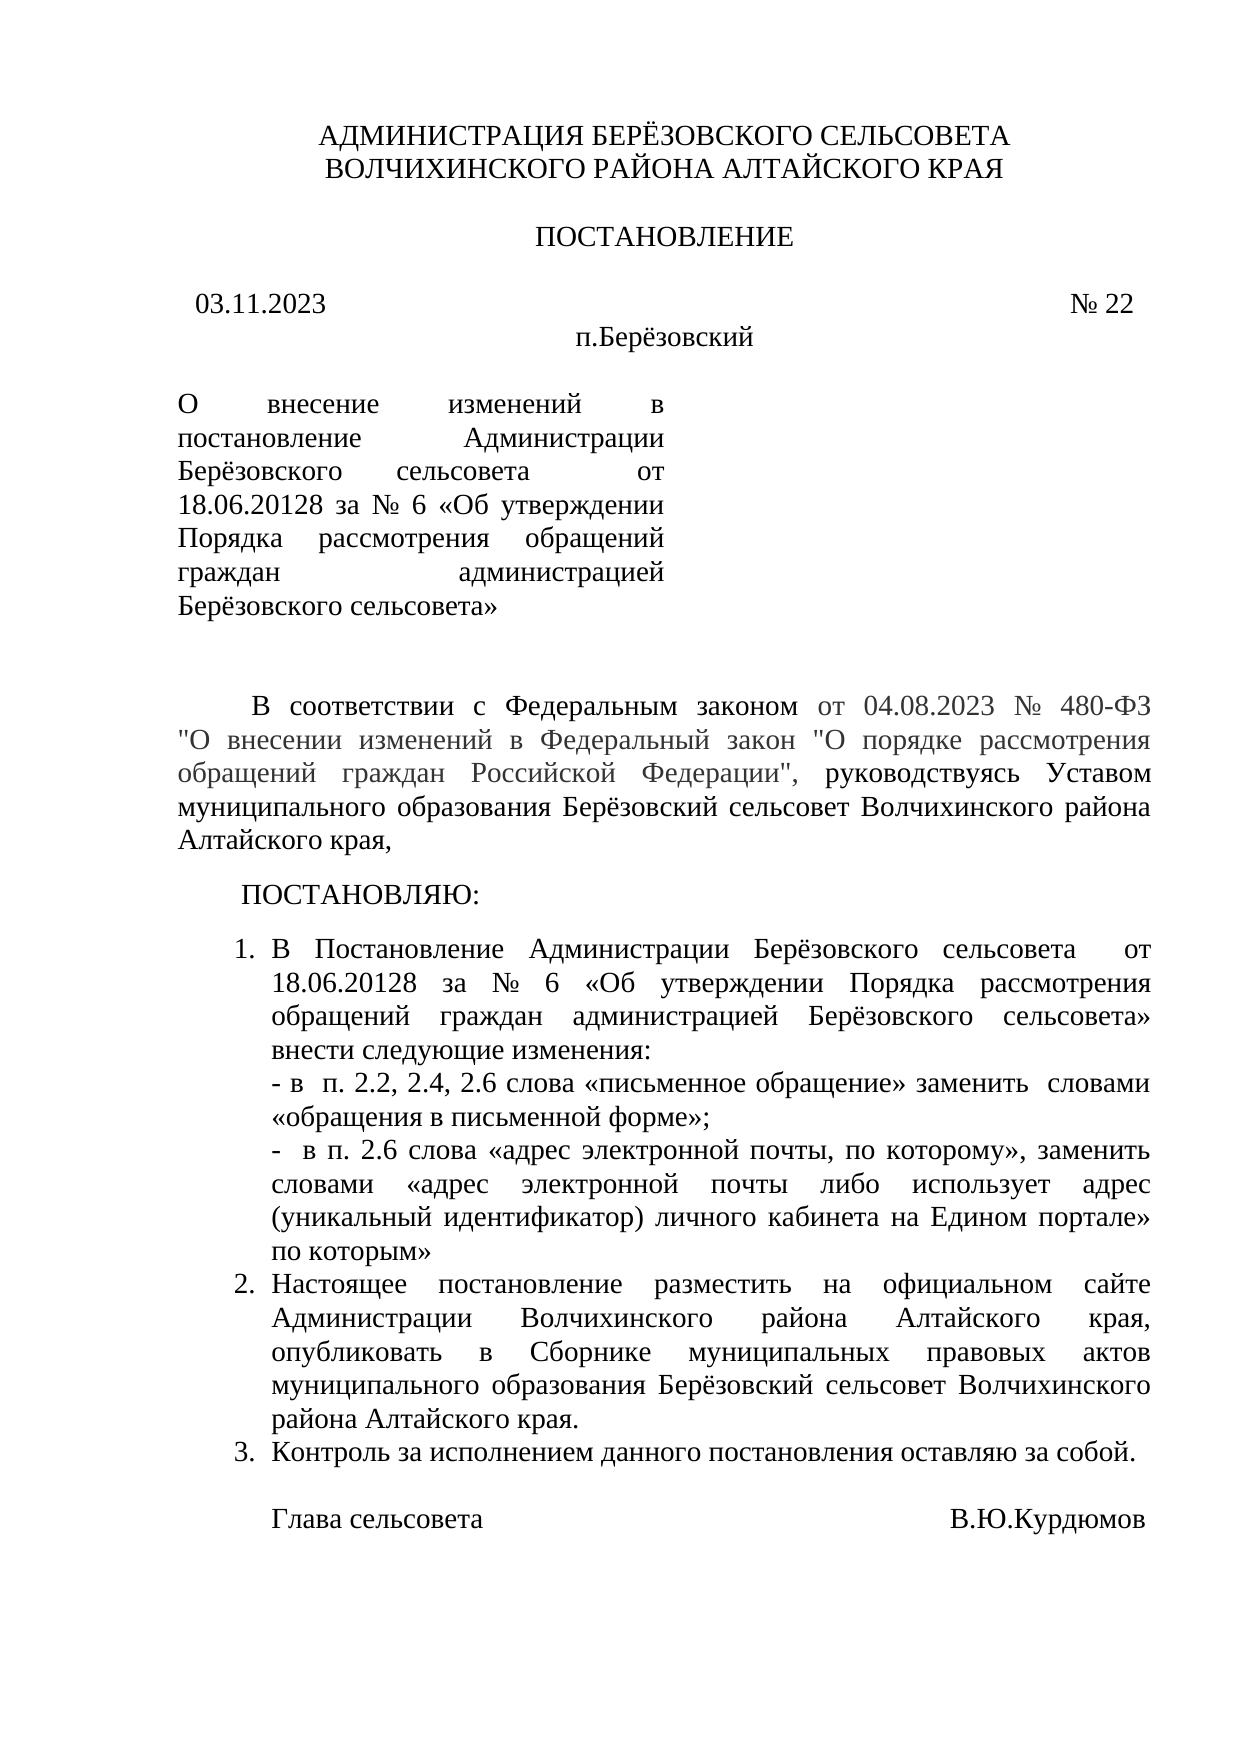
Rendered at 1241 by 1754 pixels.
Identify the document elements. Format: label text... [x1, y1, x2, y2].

list - в п. 2.6 слова «адрес электронной почты, по которому», заменить словами «адрес электронной почты либо использует адрес (уникальный идентификатор) личного кабинета на Едином портале» по которым» [271, 1132, 1152, 1267]
list - в п. 2.2, 2.4, 2.6 слова «письменное обращение» заменить словами «обращения в письменной форме»; [271, 1065, 1152, 1132]
text В соответствии с Федеральным законом от 04.08.2023 № 480-ФЗ "О внесении изменений в Федеральный закон "О порядке рассмотрения обращений граждан Российской Федерации", руководствуясь Уставом муниципального образования Берёзовский сельсовет Волчихинского района Алтайского края, [177, 688, 818, 722]
list Настоящее постановление разместить на официальном сайте Администрации Волчихинского района Алтайского края, опубликовать в Сборнике муниципальных правовых актов муниципального образования Берёзовский сельсовет Волчихинского района Алтайского края. [233, 1267, 1152, 1434]
text О внесение изменений в постановление Администрации Берёзовского сельсовета от 18.06.20128 за № 6 «Об утверждении Порядка рассмотрения обращений граждан администрацией Берёзовского сельсовета» [177, 386, 664, 621]
text ПОСТАНОВЛЯЮ: [177, 877, 1152, 910]
text В соответствии с Федеральным законом от 04.08.2023 № 480-ФЗ "О внесении изменений в Федеральный закон "О порядке рассмотрения обращений граждан Российской Федерации", руководствуясь Уставом муниципального образования Берёзовский сельсовет Волчихинского района Алтайского края, [177, 755, 1152, 856]
text ПОСТАНОВЛЕНИЕ [177, 219, 1152, 252]
text ВОЛЧИХИНСКОГО РАЙОНА АЛТАЙСКОГО КРАЯ [177, 152, 1152, 185]
list Контроль за исполнением данного постановления оставляю за собой. [233, 1434, 1152, 1468]
text АДМИНИСТРАЦИЯ БЕРЁЗОВСКОГО СЕЛЬСОВЕТА [177, 118, 1152, 152]
list В Постановление Администрации Берёзовского сельсовета от 18.06.20128 за № 6 «Об утверждении Порядка рассмотрения обращений граждан администрацией Берёзовского сельсовета» внести следующие изменения: [233, 931, 1152, 1065]
list Глава сельсовета В.Ю.Курдюмов [271, 1501, 1152, 1535]
text 03.11.2023 № 22 п.Берёзовский [177, 286, 1152, 353]
